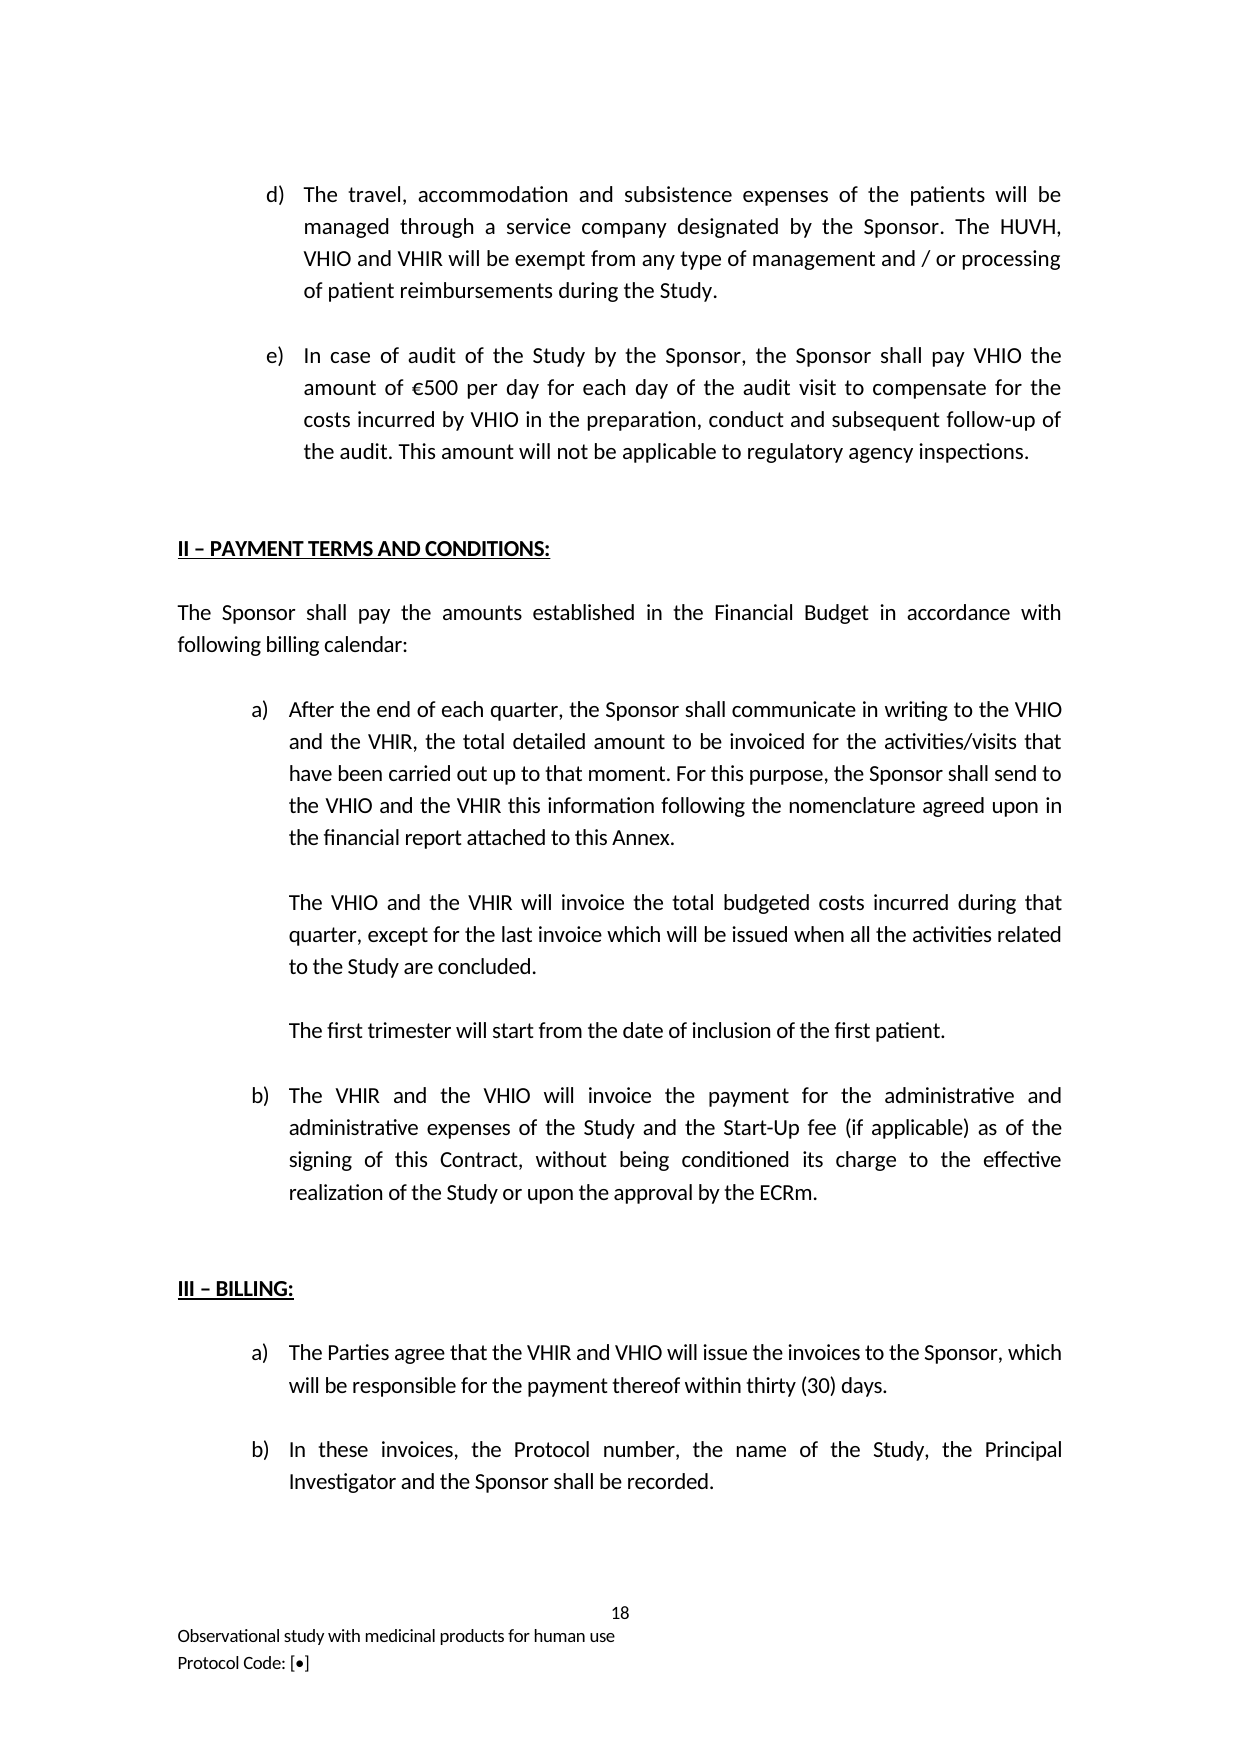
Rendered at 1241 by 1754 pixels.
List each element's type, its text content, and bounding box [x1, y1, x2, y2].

list The VHIR and the VHIO will invoice the payment for the administrative and administrative expenses of the Study and the Start-Up fee (if applicable) as of the signing of this Contract, without being conditioned its charge to the effective realization of the Study or upon the approval by the ECRm. [251, 1081, 1063, 1206]
list In these invoices, the Protocol number, the name of the Study, the Principal Investigator and the Sponsor shall be recorded. [251, 1435, 1063, 1495]
text II – PAYMENT TERMS AND CONDITIONS: [177, 534, 1063, 562]
text III – BILLING: [177, 1274, 1063, 1302]
text The VHIO and the VHIR will invoice the total budgeted costs incurred during that quarter, except for the last invoice which will be issued when all the activities related to the Study are concluded. [288, 888, 1063, 980]
list In case of audit of the Study by the Sponsor, the Sponsor shall pay VHIO the amount of €500 per day for each day of the audit visit to compensate for the costs incurred by VHIO in the preparation, conduct and subsequent follow-up of the audit. This amount will not be applicable to regulatory agency inspections. [266, 341, 1063, 465]
text The first trimester will start from the date of inclusion of the first patient. [288, 1017, 1063, 1045]
list After the end of each quarter, the Sponsor shall communicate in writing to the VHIO and the VHIR, the total detailed amount to be invoiced for the activities/visits that have been carried out up to that moment. For this purpose, the Sponsor shall send to the VHIO and the VHIR this information following the nomenclature agreed upon in the financial report attached to this Annex. [251, 695, 1063, 852]
list The Parties agree that the VHIR and VHIO will issue the invoices to the Sponsor, which will be responsible for the payment thereof within thirty (30) days. [251, 1338, 1063, 1399]
text The Sponsor shall pay the amounts established in the Financial Budget in accordance with following billing calendar: [177, 598, 1063, 658]
list The travel, accommodation and subsistence expenses of the patients will be managed through a service company designated by the Sponsor. The HUVH, VHIO and VHIR will be exempt from any type of management and / or processing of patient reimbursements during the Study. [266, 180, 1063, 304]
